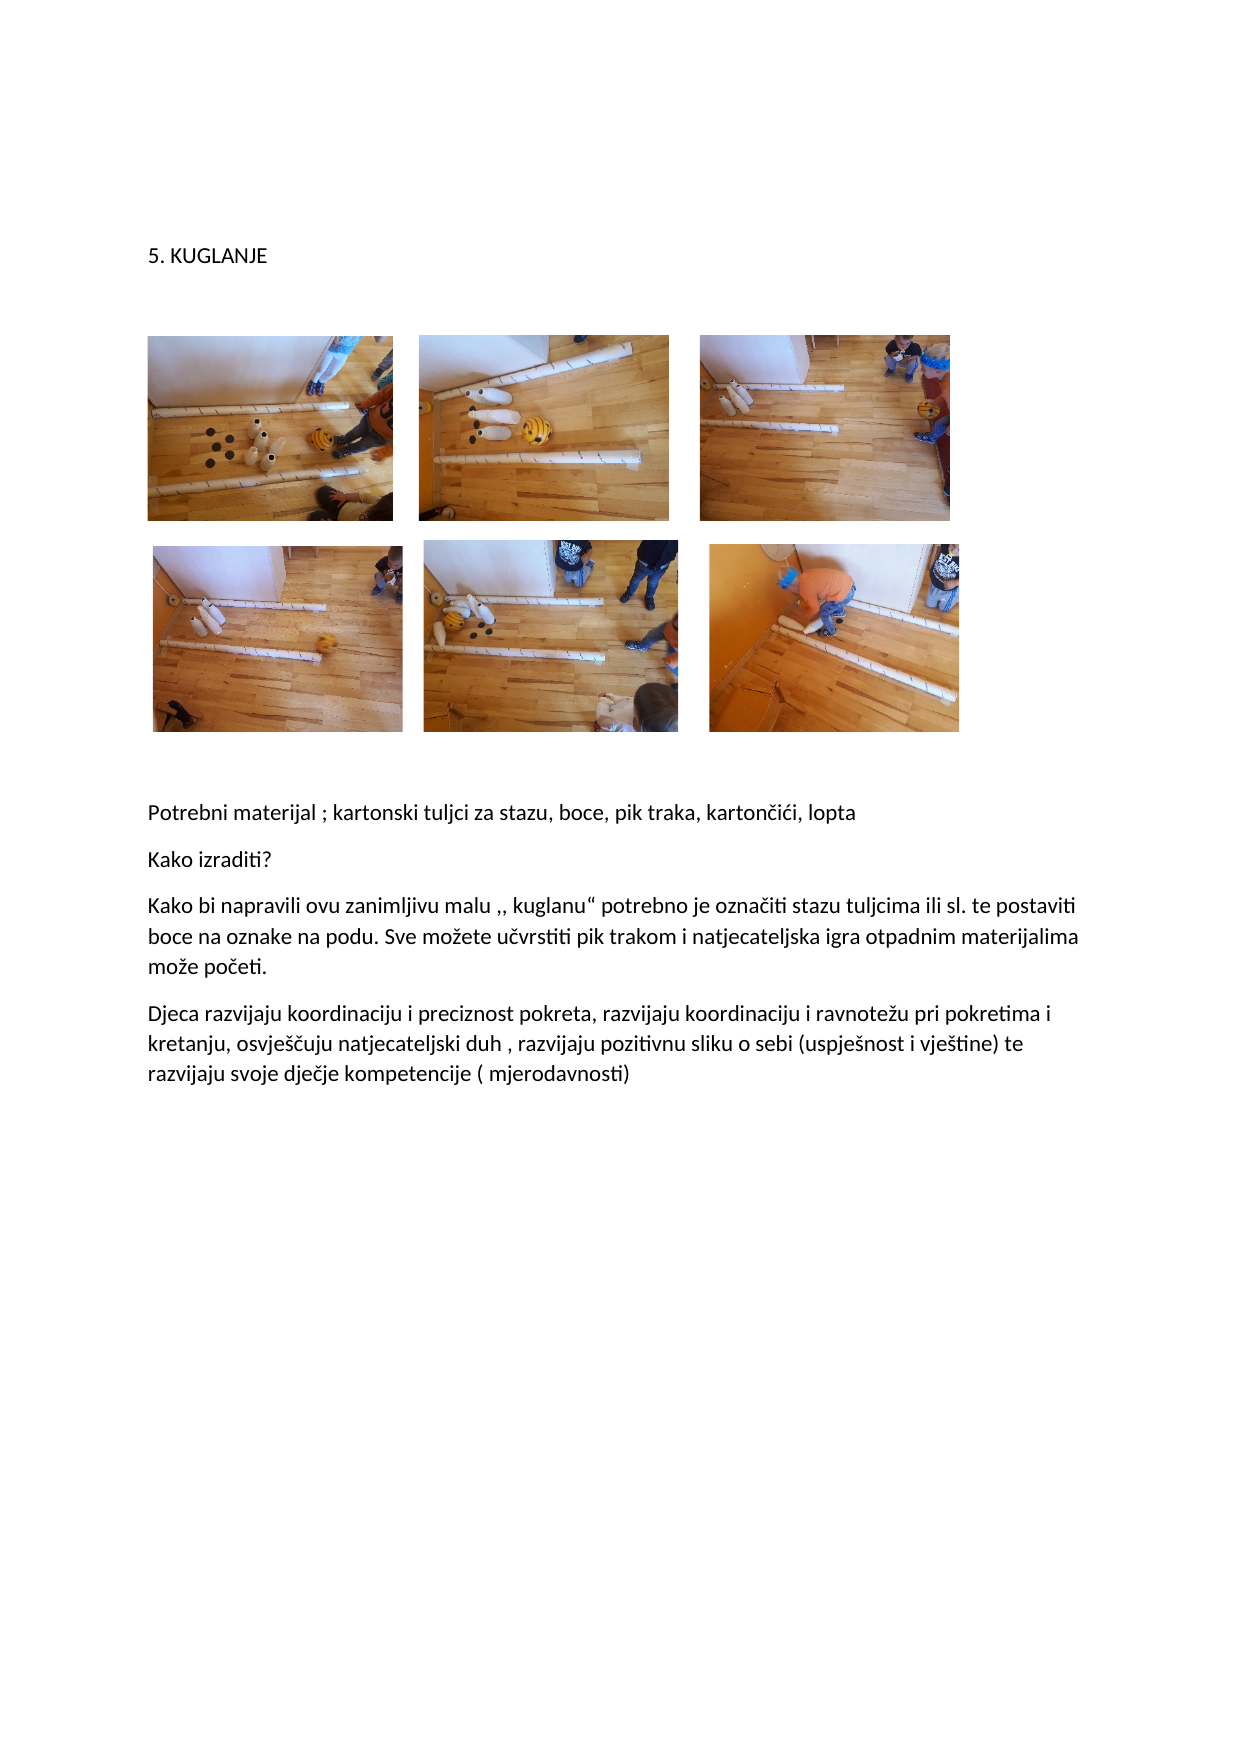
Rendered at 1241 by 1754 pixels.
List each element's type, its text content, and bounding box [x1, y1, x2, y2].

text Potrebni materijal ; kartonski tuljci za stazu, boce, pik traka, kartončići, lopta [148, 798, 1093, 826]
picture [423, 540, 679, 732]
text Kako bi napravili ovu zanimljivu malu ,, kuglanu“ potrebno je označiti stazu tuljcima ili sl. te postaviti boce na oznake na podu. Sve možete učvrstiti pik trakom i natjecateljska igra otpadnim materijalima može početi. [148, 892, 1093, 980]
text 5. KUGLANJE [148, 241, 1093, 269]
picture [152, 546, 403, 732]
picture [147, 336, 393, 521]
text Kako izraditi? [148, 845, 1093, 873]
picture [709, 544, 960, 732]
text Djeca razvijaju koordinaciju i preciznost pokreta, razvijaju koordinaciju i ravnotežu pri pokretima i kretanju, osvješčuju natjecateljski duh , razvijaju pozitivnu sliku o sebi (uspješnost i vještine) te razvijaju svoje dječje kompetencije ( mjerodavnosti) [148, 999, 1093, 1087]
picture [418, 335, 669, 521]
picture [699, 335, 950, 521]
